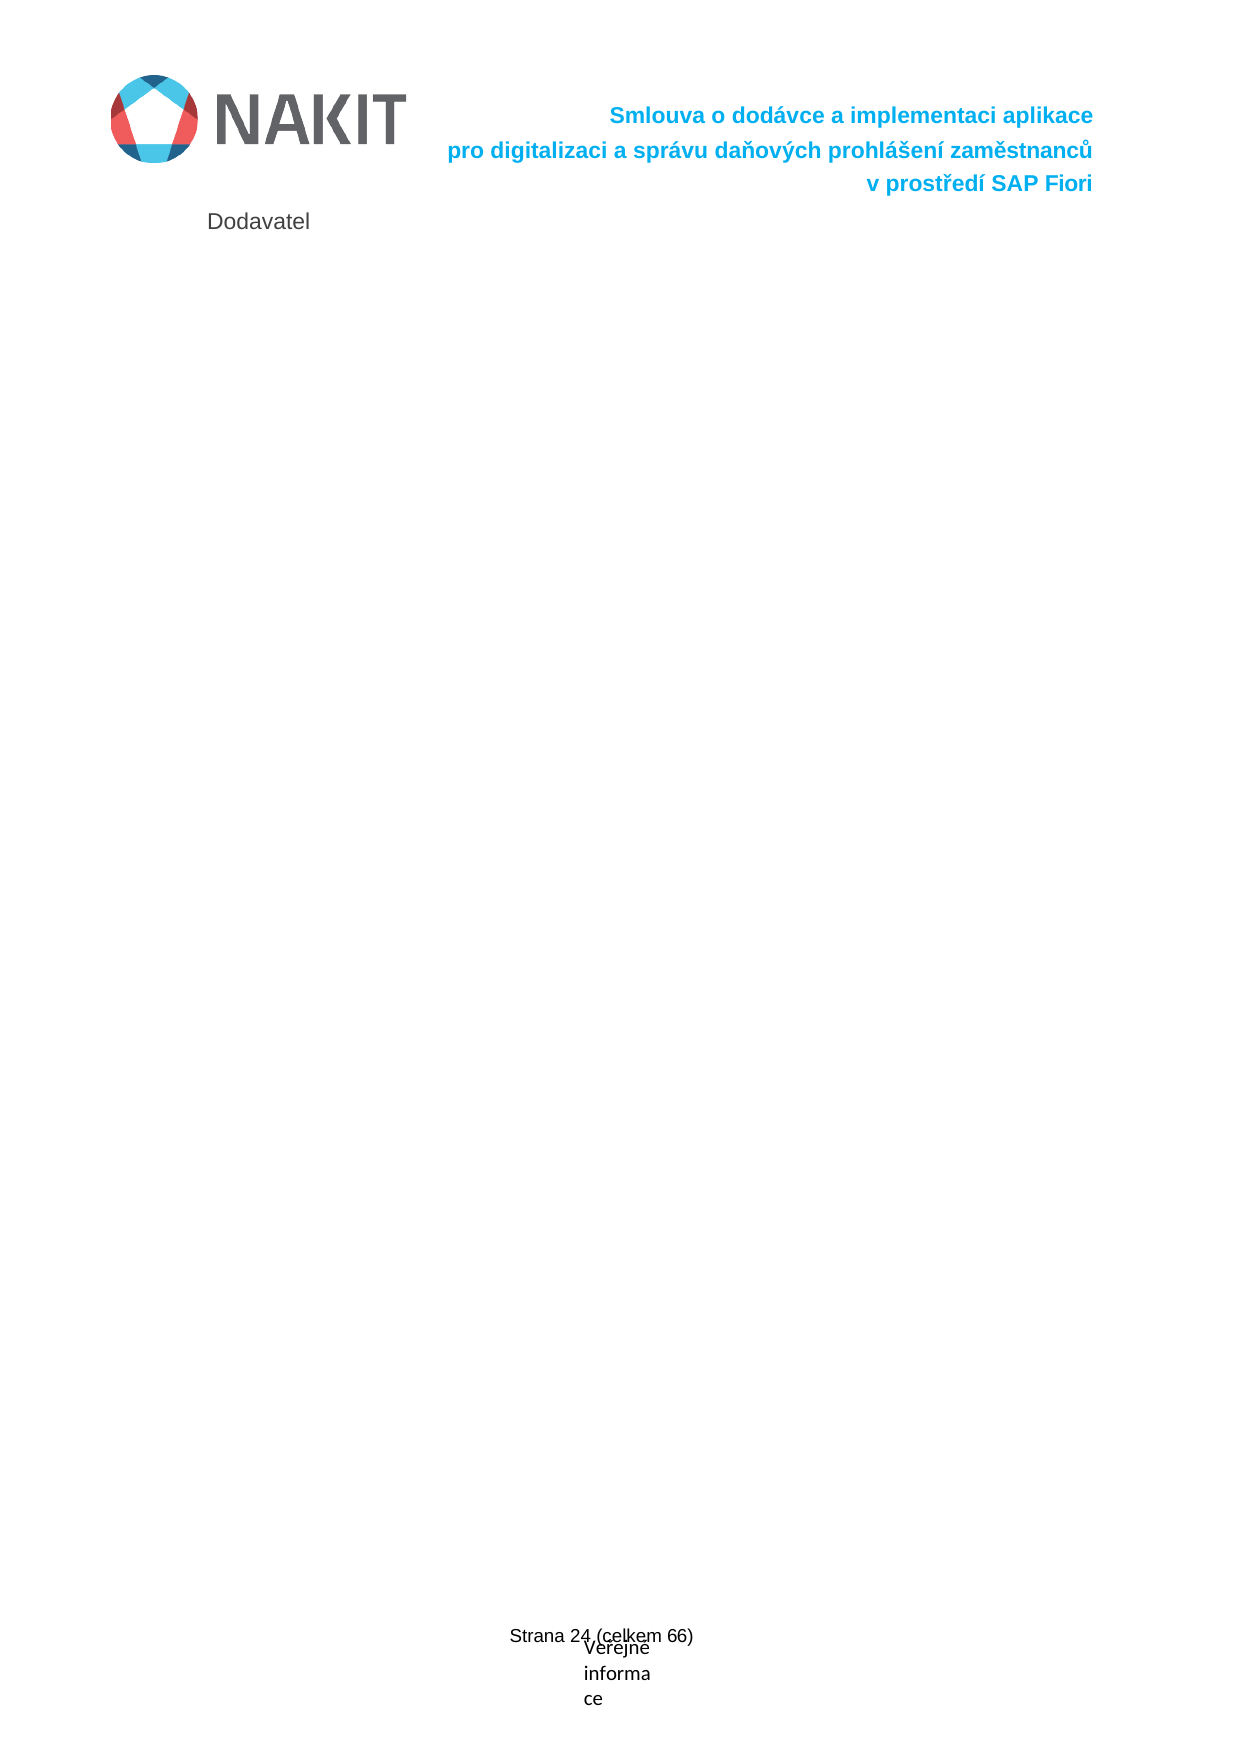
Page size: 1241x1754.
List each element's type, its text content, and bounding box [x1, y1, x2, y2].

picture [111, 75, 407, 163]
